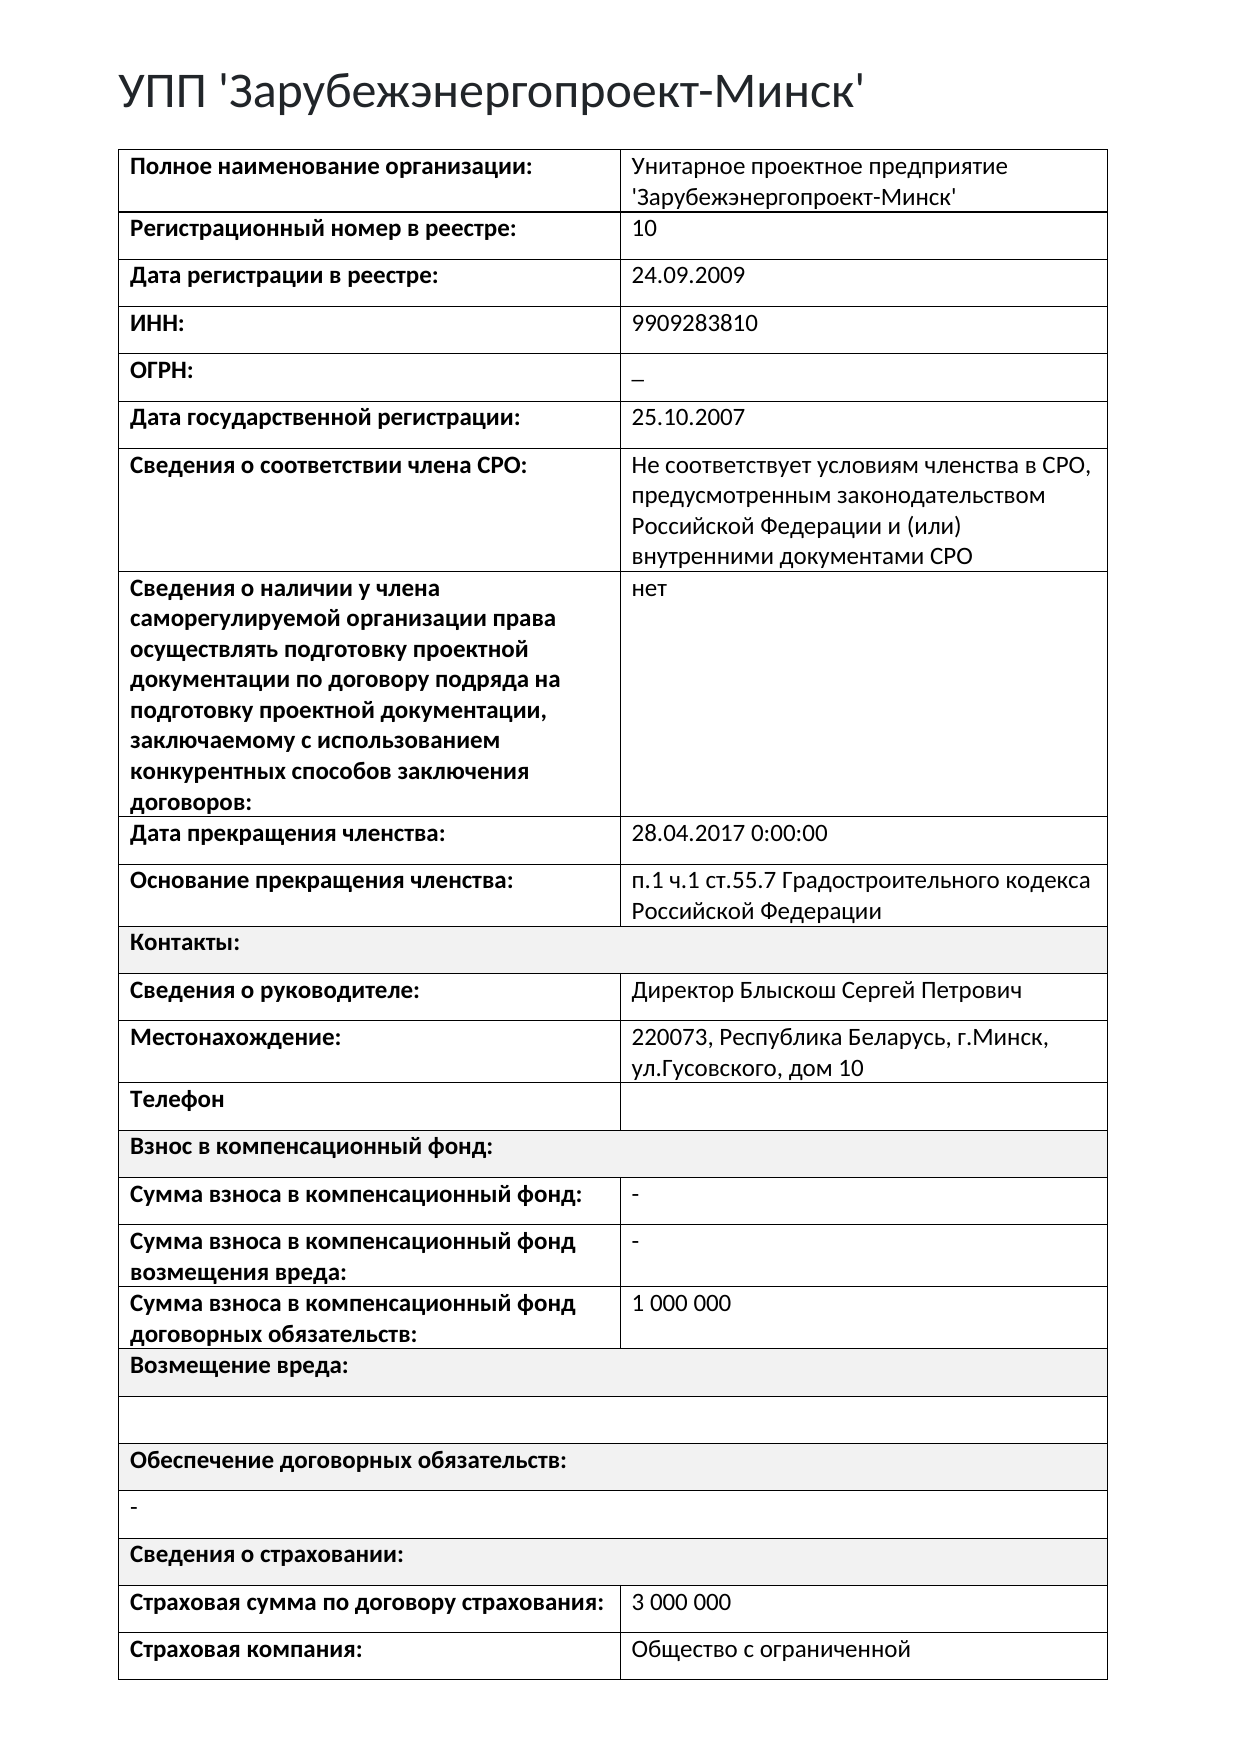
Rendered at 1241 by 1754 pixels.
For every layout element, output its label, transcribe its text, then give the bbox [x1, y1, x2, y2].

table_cell п.1 ч.1 ст.55.7 Градостроительного кодекса Российской Федерации [621, 865, 1107, 926]
table_cell Дата регистрации в реестре: [119, 260, 620, 306]
table_header Унитарное проектное предприятие 'Зарубежэнергопроект-Минск' [621, 150, 1107, 211]
table_cell ОГРН: [119, 354, 620, 401]
table_cell 25.10.2007 [621, 402, 1107, 448]
table_cell 24.09.2009 [621, 260, 1107, 306]
table_cell Сведения о руководителе: [119, 974, 620, 1020]
table_cell - [621, 1178, 1107, 1224]
table_cell 28.04.2017 0:00:00 [621, 817, 1107, 863]
table_cell Не соответствует условиям членства в СРО, предусмотренным законодательством Российской Федерации и (или) внутренними документами СРО [621, 449, 1107, 571]
table_cell 9909283810 [621, 307, 1107, 353]
table_cell Сведения о наличии у члена саморегулируемой организации права осуществлять подготовку проектной документации по договору подряда на подготовку проектной документации, заключаемому с использованием конкурентных способов заключения договоров: [119, 572, 620, 816]
table_cell Директор Блыскош Сергей Петрович [621, 974, 1107, 1020]
table_cell Контакты: [119, 927, 1107, 973]
table_cell Телефон [119, 1083, 620, 1129]
text УПП 'Зарубежэнергопроект-Минск' [118, 59, 1181, 120]
table_cell Дата прекращения членства: [119, 817, 620, 863]
table_cell Страховая сумма по договору страхования: [119, 1586, 620, 1632]
table_cell 3 000 000 [621, 1586, 1107, 1632]
table_cell 1 000 000 [621, 1287, 1107, 1348]
table_cell 10 [621, 213, 1107, 259]
table_cell [119, 1397, 1107, 1443]
table_cell _ [621, 354, 1107, 401]
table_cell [621, 1633, 1107, 1679]
table_cell Страховая компания: [119, 1633, 620, 1679]
table_cell Обеспечение договорных обязательств: [119, 1444, 1107, 1490]
table_cell Сумма взноса в компенсационный фонд договорных обязательств: [119, 1287, 620, 1348]
table_cell ИНН: [119, 307, 620, 353]
table_cell Основание прекращения членства: [119, 865, 620, 926]
table_cell - [621, 1225, 1107, 1286]
table_header Полное наименование организации: [119, 150, 620, 211]
table_cell 220073, Республика Беларусь, г.Минск, ул.Гусовского, дом 10 [621, 1021, 1107, 1082]
table_cell Сведения о страховании: [119, 1539, 1107, 1585]
table_cell нет [621, 572, 1107, 816]
table_cell Возмещение вреда: [119, 1349, 1107, 1396]
table_cell - [119, 1491, 1107, 1537]
table_cell Дата государственной регистрации: [119, 402, 620, 448]
table_cell Местонахождение: [119, 1021, 620, 1082]
table_cell Регистрационный номер в реестре: [119, 213, 620, 259]
table_cell Сумма взноса в компенсационный фонд: [119, 1178, 620, 1224]
table_cell Сумма взноса в компенсационный фонд возмещения вреда: [119, 1225, 620, 1286]
table_cell Сведения о соответствии члена СРО: [119, 449, 620, 571]
table_cell Взнос в компенсационный фонд: [119, 1131, 1107, 1177]
table_cell [621, 1083, 1107, 1129]
